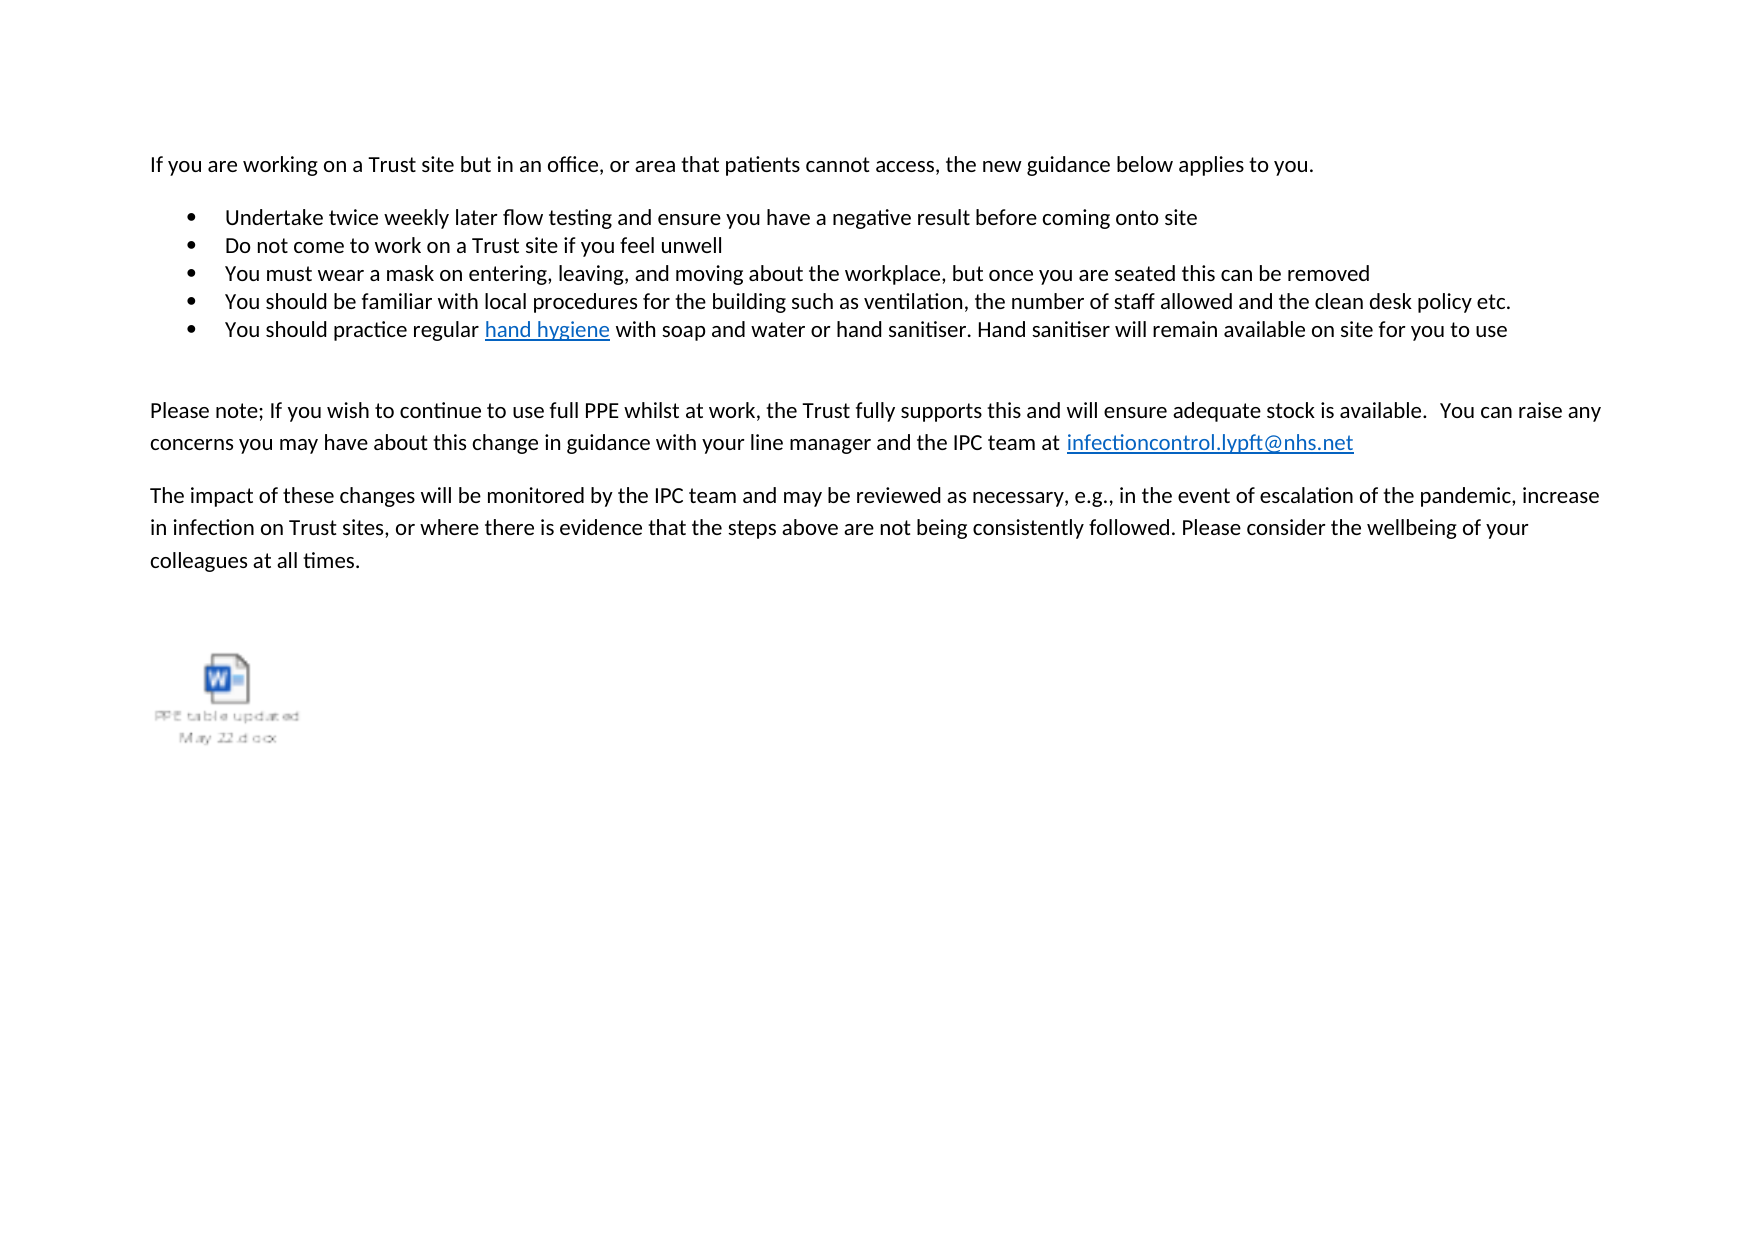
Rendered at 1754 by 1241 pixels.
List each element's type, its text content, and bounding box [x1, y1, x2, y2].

list Undertake twice weekly later flow testing and ensure you have a negative result before coming onto site [187, 203, 1604, 231]
text If you are working on a Trust site but in an office, or area that patients cannot access, the new guidance below applies to you. [150, 150, 1604, 178]
list You must wear a mask on entering, leaving, and moving about the workplace, but once you are seated this can be removed [187, 259, 1604, 287]
text Please note; If you wish to continue to use full PPE whilst at work, the Trust fully supports this and will ensure adequate stock is available. You can raise any concerns you may have about this change in guidance with your line manager and the IPC team at infectioncontrol.lypft@nhs.net [150, 396, 1604, 456]
list Do not come to work on a Trust site if you feel unwell [187, 231, 1604, 259]
list You should be familiar with local procedures for the building such as ventilation, the number of staff allowed and the clean desk policy etc. [187, 287, 1604, 315]
text The impact of these changes will be monitored by the IPC team and may be reviewed as necessary, e.g., in the event of escalation of the pandemic, increase in infection on Trust sites, or where there is evidence that the steps above are not being consistently followed. Please consider the wellbeing of your colleagues at all times. [150, 481, 1604, 574]
list You should practice regular hand hygiene with soap and water or hand sanitiser. Hand sanitiser will remain available on site for you to use [187, 315, 1604, 343]
